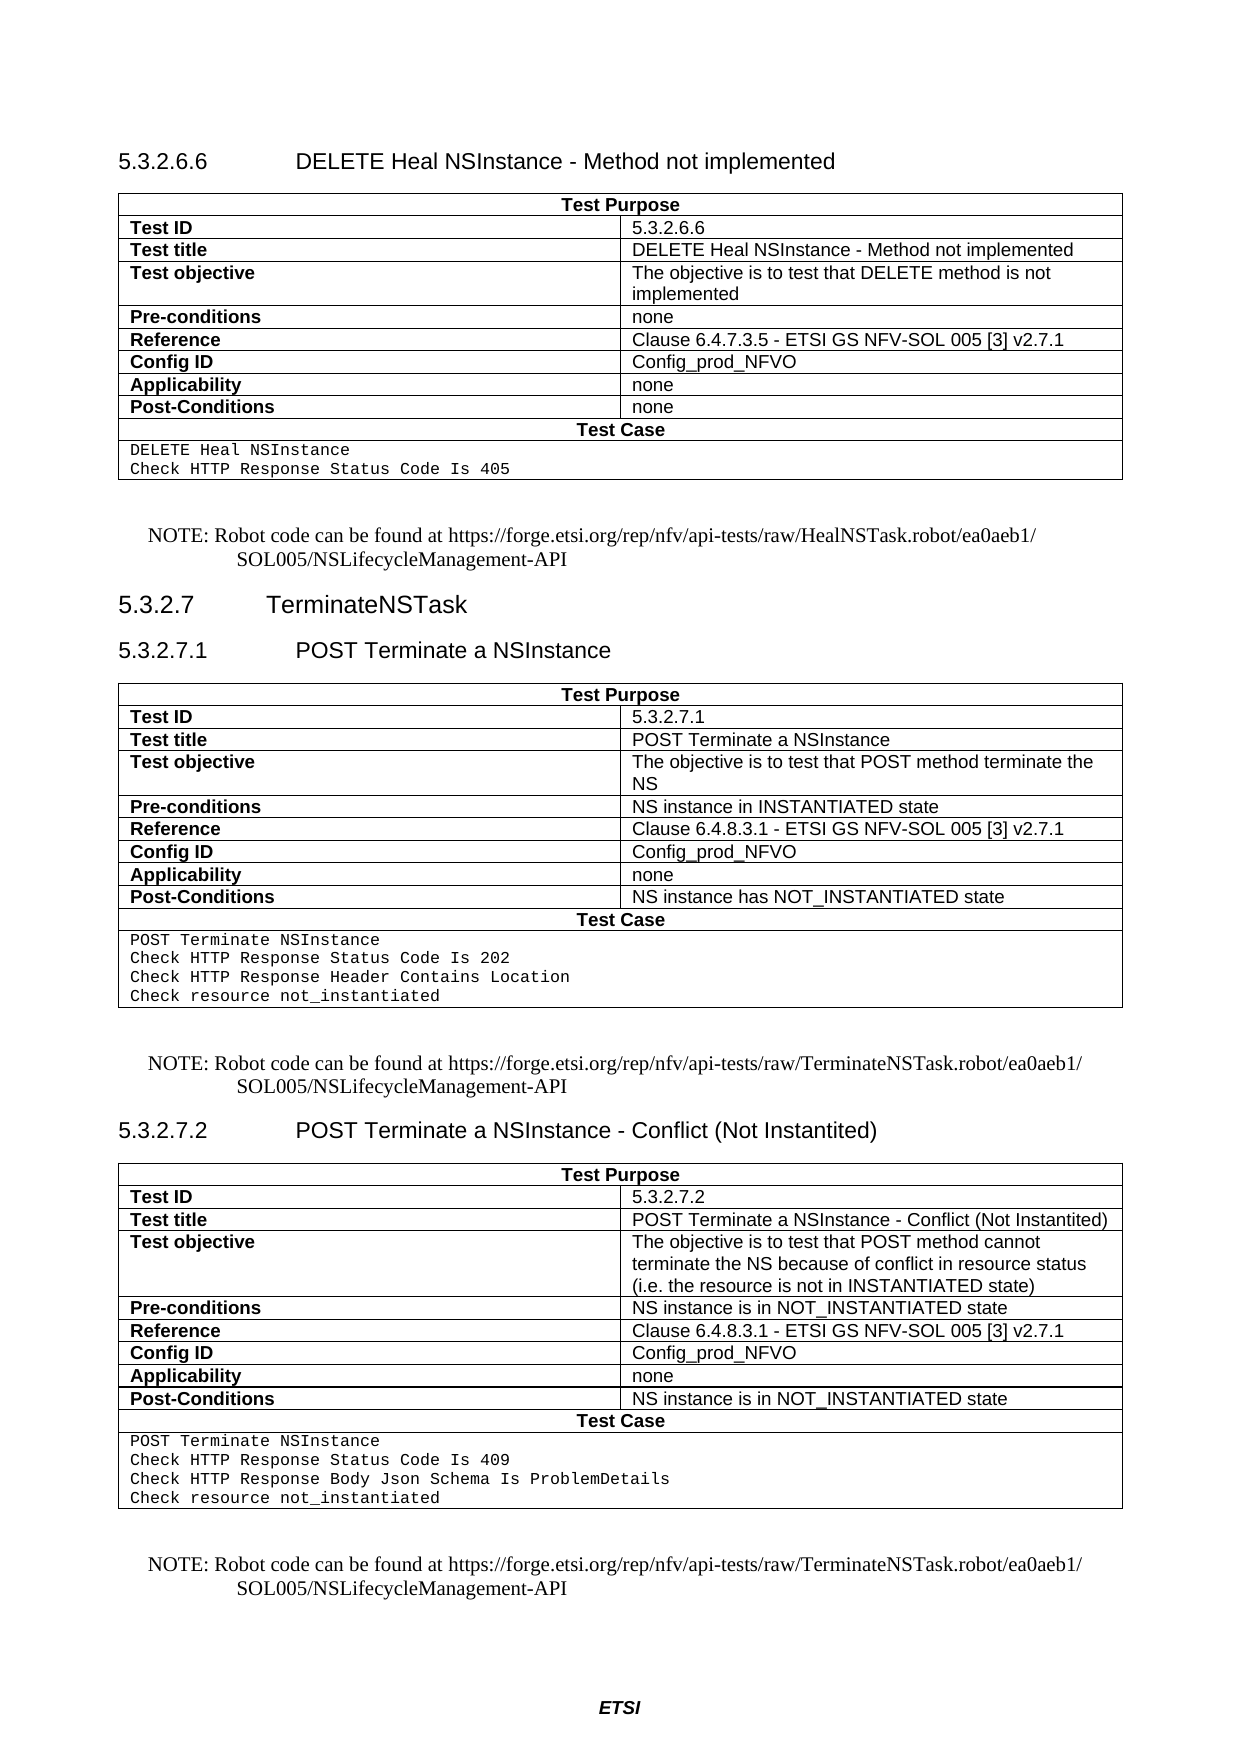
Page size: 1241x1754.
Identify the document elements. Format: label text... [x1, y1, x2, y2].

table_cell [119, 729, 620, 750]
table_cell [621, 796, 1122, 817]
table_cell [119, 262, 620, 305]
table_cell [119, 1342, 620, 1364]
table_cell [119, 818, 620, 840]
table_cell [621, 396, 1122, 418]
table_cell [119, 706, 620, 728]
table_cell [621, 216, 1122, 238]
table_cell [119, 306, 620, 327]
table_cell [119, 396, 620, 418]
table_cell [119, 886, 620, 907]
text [148, 523, 1122, 571]
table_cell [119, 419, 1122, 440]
subtitle 5.3.2.6.6 DELETE Heal NSInstance - Method not implemented [118, 148, 1122, 174]
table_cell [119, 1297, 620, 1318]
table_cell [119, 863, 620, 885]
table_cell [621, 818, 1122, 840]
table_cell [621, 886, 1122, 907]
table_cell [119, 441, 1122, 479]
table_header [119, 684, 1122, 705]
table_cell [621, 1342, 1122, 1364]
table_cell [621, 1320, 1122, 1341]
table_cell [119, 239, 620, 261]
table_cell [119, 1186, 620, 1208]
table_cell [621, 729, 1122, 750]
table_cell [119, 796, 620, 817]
text NOTE: Robot code can be found at https://forge.etsi.org/rep/nfv/api-tests/raw/TerminateNSTask.robot/ea0aeb1/SOL005/NSLifecycleManagement-API [148, 1050, 1122, 1098]
subtitle 5.3.2.7.2 POST Terminate a NSInstance - Conflict (Not Instantited) [118, 1117, 1122, 1144]
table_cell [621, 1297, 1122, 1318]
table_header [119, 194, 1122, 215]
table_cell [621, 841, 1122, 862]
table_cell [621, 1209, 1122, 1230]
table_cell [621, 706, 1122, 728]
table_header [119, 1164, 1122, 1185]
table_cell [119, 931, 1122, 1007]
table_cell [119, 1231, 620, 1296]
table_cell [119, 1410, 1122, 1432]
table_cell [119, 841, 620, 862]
subtitle 5.3.2.7.1 POST Terminate a NSInstance [118, 637, 1122, 664]
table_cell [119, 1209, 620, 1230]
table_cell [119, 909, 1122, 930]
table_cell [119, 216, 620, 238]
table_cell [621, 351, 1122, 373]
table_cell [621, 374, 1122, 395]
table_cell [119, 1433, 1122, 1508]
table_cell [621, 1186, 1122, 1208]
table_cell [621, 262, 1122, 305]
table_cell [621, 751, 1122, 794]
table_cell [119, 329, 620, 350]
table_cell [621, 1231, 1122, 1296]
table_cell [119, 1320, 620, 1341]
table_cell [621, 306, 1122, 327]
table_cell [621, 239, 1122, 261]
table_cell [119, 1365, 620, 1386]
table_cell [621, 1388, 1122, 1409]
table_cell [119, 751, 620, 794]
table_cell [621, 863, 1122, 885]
subtitle 5.3.2.7 TerminateNSTask [118, 590, 1122, 619]
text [148, 1552, 1122, 1600]
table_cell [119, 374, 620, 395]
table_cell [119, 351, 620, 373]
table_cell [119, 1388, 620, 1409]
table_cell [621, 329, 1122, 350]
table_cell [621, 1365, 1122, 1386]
